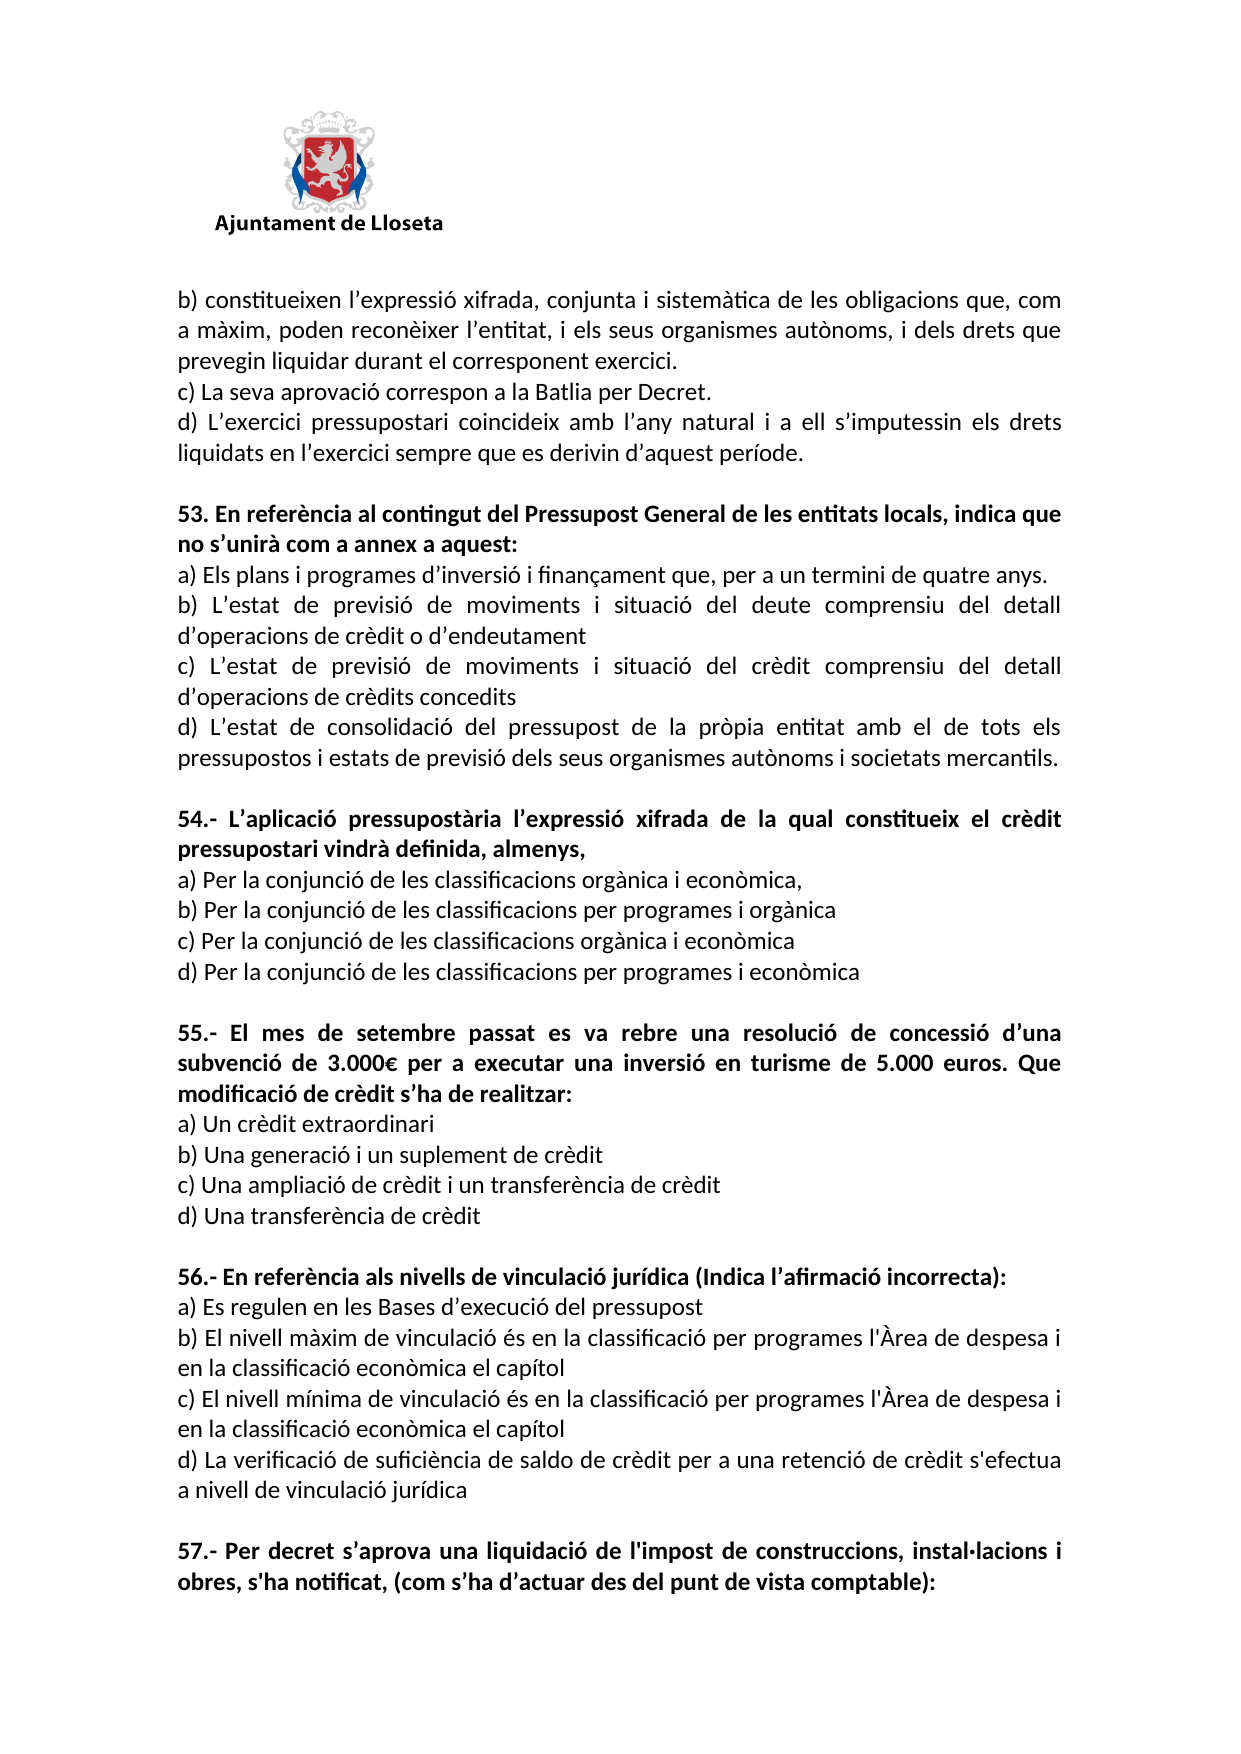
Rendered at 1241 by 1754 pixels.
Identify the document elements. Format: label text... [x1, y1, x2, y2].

text a) Un crèdit extraordinari [177, 1108, 1063, 1139]
text c) Per la conjunció de les classificacions orgànica i econòmica [177, 925, 1063, 956]
text a) Els plans i programes d’inversió i finançament que, per a un termini de quatre anys. [177, 559, 1063, 589]
text c) El nivell mínima de vinculació és en la classificació per programes l'Àrea de despesa i en la classificació econòmica el capítol [177, 1383, 1063, 1444]
text b) Una generació i un suplement de crèdit [177, 1139, 1063, 1169]
text a) Per la conjunció de les classificacions orgànica i econòmica, [177, 864, 1063, 894]
text 55.- El mes de setembre passat es va rebre una resolució de concessió d’una subvenció de 3.000€ per a executar una inversió en turisme de 5.000 euros. Que modificació de crèdit s’ha de realitzar: [177, 1017, 1063, 1108]
text b) constitueixen l’expressió xifrada, conjunta i sistemàtica de les obligacions que, com a màxim, poden reconèixer l’entitat, i els seus organismes autònoms, i dels drets que prevegin liquidar durant el corresponent exercici. [177, 284, 1063, 376]
text d) Una transferència de crèdit [177, 1200, 1063, 1230]
text d) L’estat de consolidació del pressupost de la pròpia entitat amb el de tots els pressupostos i estats de previsió dels seus organismes autònoms i societats mercantils. [177, 711, 1063, 772]
text c) L’estat de previsió de moviments i situació del crèdit comprensiu del detall d’operacions de crèdits concedits [177, 650, 1063, 711]
picture [177, 73, 481, 285]
text 53. En referència al contingut del Pressupost General de les entitats locals, indica que no s’unirà com a annex a aquest: [177, 498, 1063, 559]
text a) Es regulen en les Bases d’execució del pressupost [177, 1291, 1063, 1322]
text 54.- L’aplicació pressupostària l’expressió xifrada de la qual constitueix el crèdit pressupostari vindrà definida, almenys, [177, 803, 1063, 864]
text b) L’estat de previsió de moviments i situació del deute comprensiu del detall d’operacions de crèdit o d’endeutament [177, 589, 1063, 650]
text 56.- En referència als nivells de vinculació jurídica (Indica l’afirmació incorrecta): [177, 1261, 1063, 1291]
text c) Una ampliació de crèdit i un transferència de crèdit [177, 1169, 1063, 1200]
text c) La seva aprovació correspon a la Batlia per Decret. [177, 376, 1063, 406]
text d) L’exercici pressupostari coincideix amb l’any natural i a ell s’imputessin els drets liquidats en l’exercici sempre que es derivin d’aquest període. [177, 406, 1063, 467]
text 57.- Per decret s’aprova una liquidació de l'impost de construccions, instal·lacions i obres, s'ha notificat, (com s’ha d’actuar des del punt de vista comptable): [177, 1536, 1063, 1597]
text b) El nivell màxim de vinculació és en la classificació per programes l'Àrea de despesa i en la classificació econòmica el capítol [177, 1322, 1063, 1383]
text d) La verificació de suficiència de saldo de crèdit per a una retenció de crèdit s'efectua a nivell de vinculació jurídica [177, 1444, 1063, 1505]
text d) Per la conjunció de les classificacions per programes i econòmica [177, 956, 1063, 986]
text b) Per la conjunció de les classificacions per programes i orgànica [177, 894, 1063, 925]
